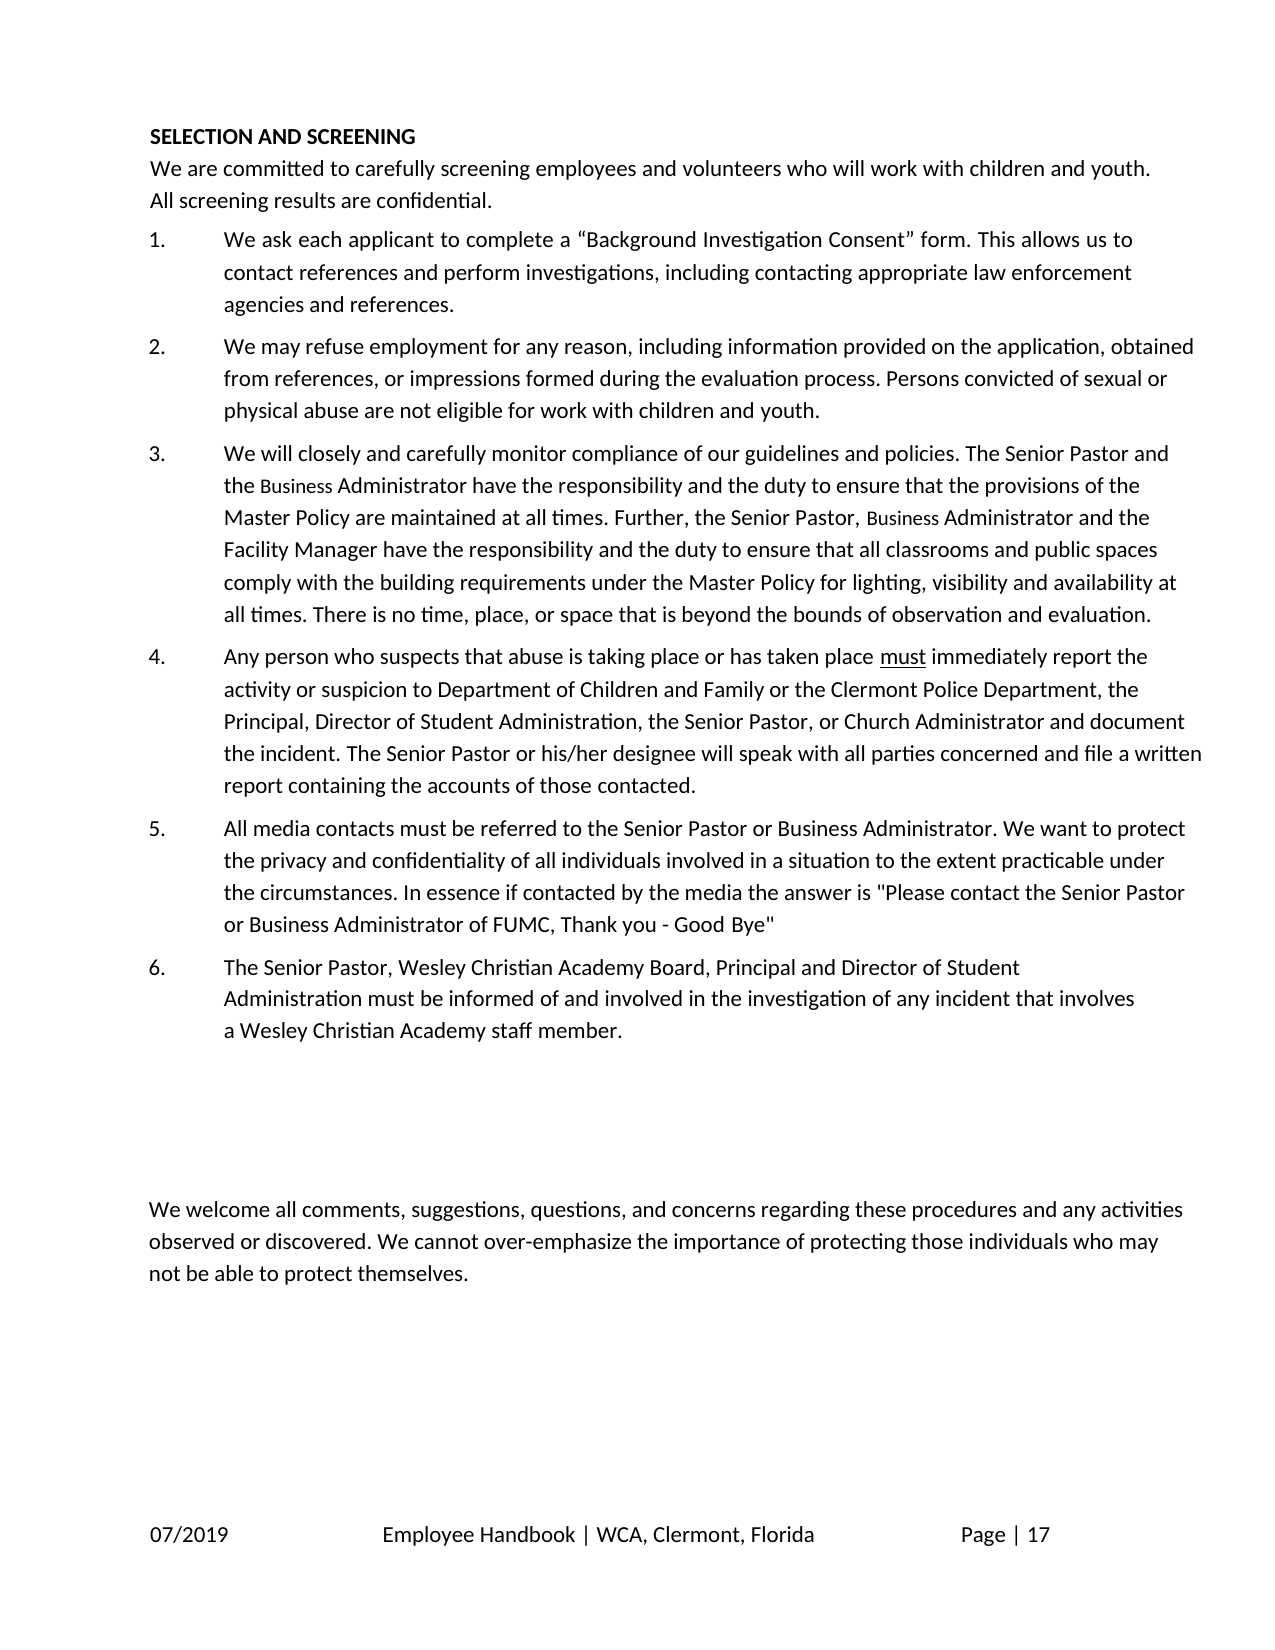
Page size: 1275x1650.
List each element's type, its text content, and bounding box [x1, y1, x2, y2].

list We will closely and carefully monitor compliance of our guidelines and policies. The Senior Pastor and the Business Administrator have the responsibility and the duty to ensure that the provisions of the Master Policy are maintained at all times. Further, the Senior Pastor, Business Administrator and the Facility Manager have the responsibility and the duty to ensure that all classrooms and public spaces comply with the building requirements under the Master Policy for lighting, visibility and availability at all times. There is no time, place, or space that is beyond the bounds of observation and evaluation. [148, 439, 1196, 628]
text We are committed to carefully screening employees and volunteers who will work with children and youth. All screening results are confidential. [150, 154, 1153, 214]
list The Senior Pastor, Wesley Christian Academy Board, Principal and Director of Student Administration must be informed of and involved in the investigation of any incident that involves a Wesley Christian Academy staff member. [148, 953, 1150, 1044]
list Any person who suspects that abuse is taking place or has taken place must immediately report the activity or suspicion to Department of Children and Family or the Clermont Police Department, the Principal, Director of Student Administration, the Senior Pastor, or Church Administrator and document the incident. The Senior Pastor or his/her designee will speak with all parties concerned and file a written report containing the accounts of those contacted. [148, 642, 1202, 799]
text We welcome all comments, suggestions, questions, and concerns regarding these procedures and any activities observed or discovered. We cannot over-emphasize the importance of protecting those individuals who may not be able to protect themselves. [149, 1195, 1187, 1287]
subtitle SELECTION AND SCREENING [150, 122, 1244, 150]
list We may refuse employment for any reason, including information provided on the application, obtained from references, or impressions formed during the evaluation process. Persons convicted of sexual or physical abuse are not eligible for work with children and youth. [148, 332, 1197, 424]
list All media contacts must be referred to the Senior Pastor or Business Administrator. We want to protect the privacy and confidentiality of all individuals involved in a situation to the extent practicable under the circumstances. In essence if contacted by the media the answer is "Please contact the Senior Pastor or Business Administrator of FUMC, Thank you - Good Bye" [148, 814, 1196, 939]
list We ask each applicant to complete a “Background Investigation Consent” form. This allows us to contact references and perform investigations, including contacting appropriate law enforcement agencies and references. [148, 225, 1134, 318]
